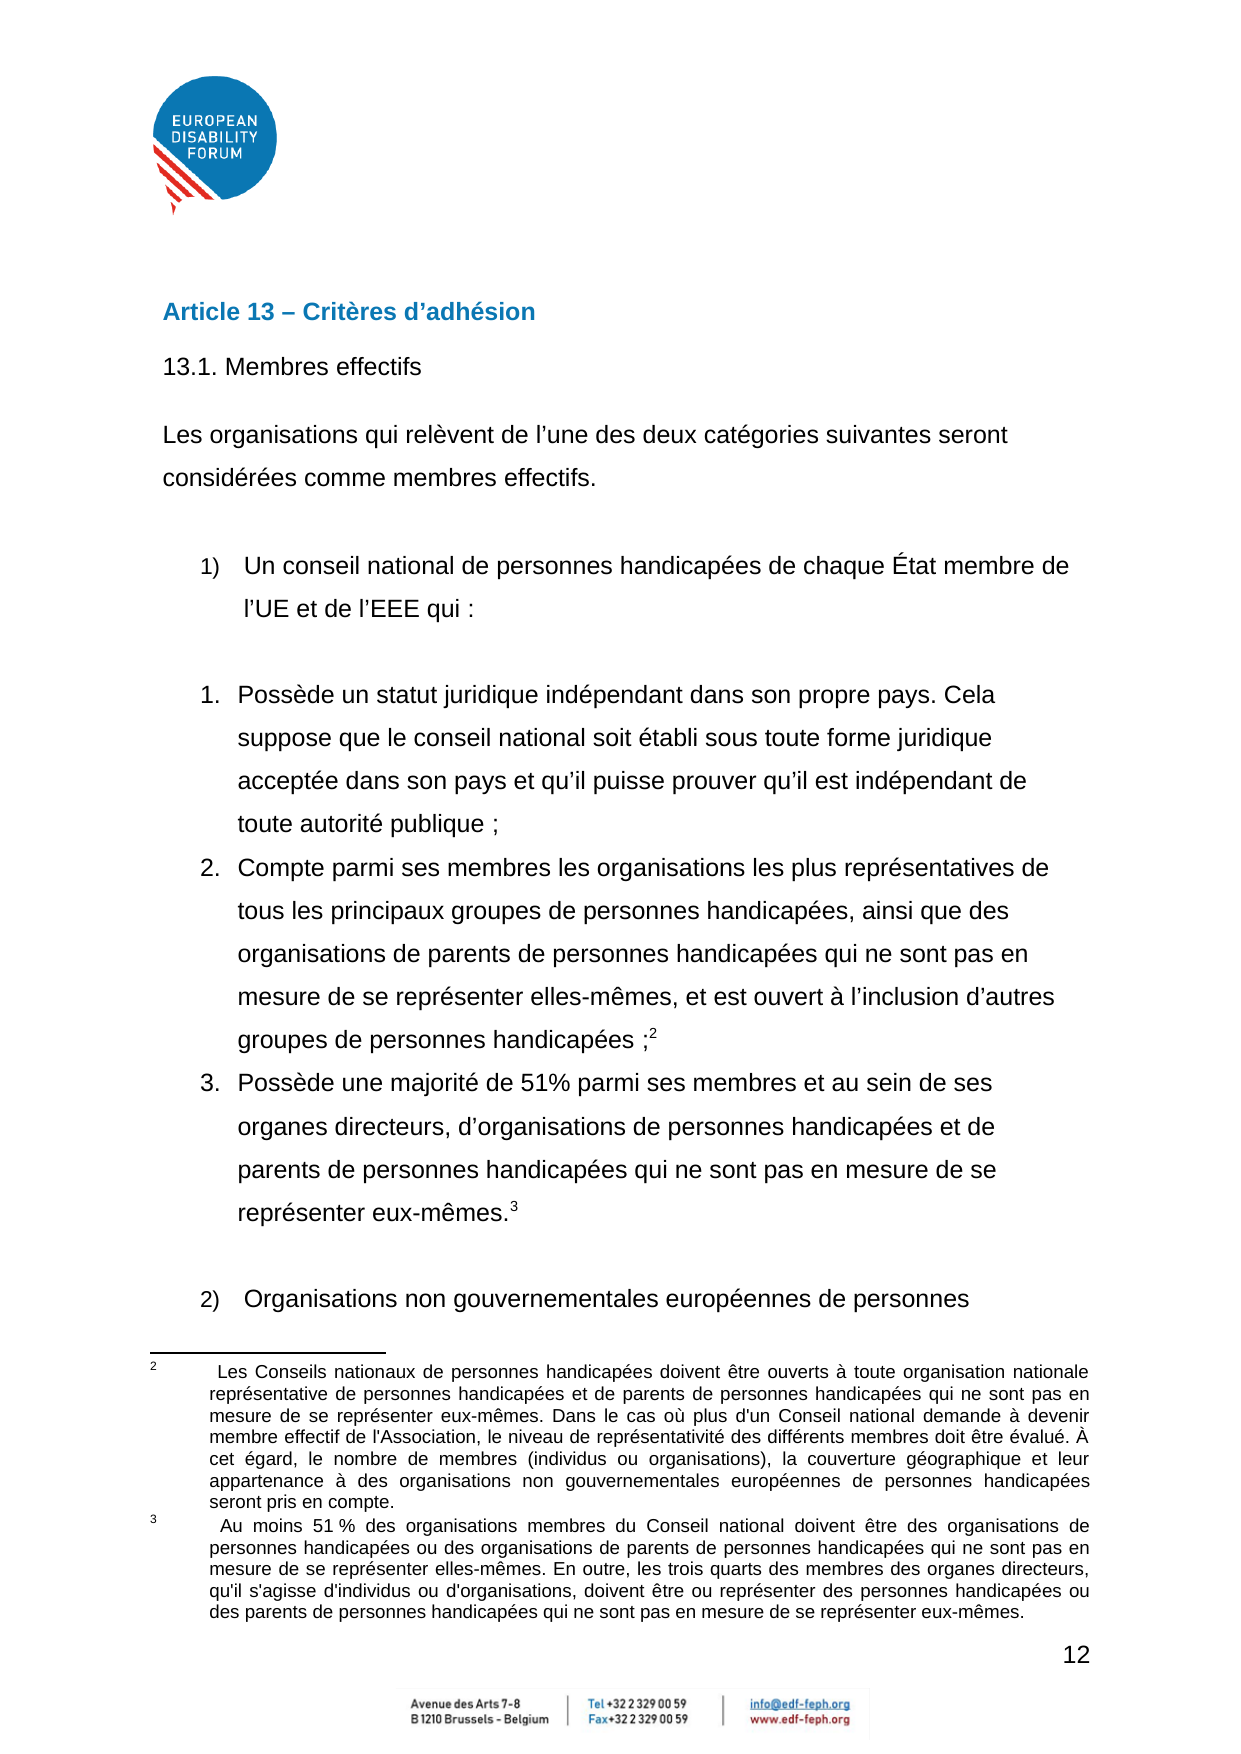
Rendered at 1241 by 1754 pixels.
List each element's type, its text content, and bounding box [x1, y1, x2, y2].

picture [395, 1687, 871, 1740]
text Article 13 – Critères d’adhésion [150, 297, 1090, 326]
text Les organisations qui relèvent de l’une des deux catégories suivantes seront considérées comme membres effectifs. [162, 420, 1078, 492]
list Organisations non gouvernementales européennes de personnes handicapées qui : [200, 1284, 1090, 1313]
list Un conseil national de personnes handicapées de chaque État membre de l’UE et de l’EEE qui : [200, 551, 1078, 623]
list 13.1. Membres effectifs [162, 352, 1090, 381]
list Possède une majorité de 51% parmi ses membres et au sein de ses organes directeurs, d’organisations de personnes handicapées et de parents de personnes handicapées qui ne sont pas en mesure de se représenter eux-mêmes. [200, 1068, 1078, 1226]
list Compte parmi ses membres les organisations les plus représentatives de tous les principaux groupes de personnes handicapées, ainsi que des organisations de parents de personnes handicapées qui ne sont pas en mesure de se représenter elles-mêmes, et est ouvert à l’inclusion d’autres groupes de personnes handicapées ; [200, 853, 1078, 1054]
list Possède un statut juridique indépendant dans son propre pays. Cela suppose que le conseil national soit établi sous toute forme juridique acceptée dans son pays et qu’il puisse prouver qu’il est indépendant de toute autorité publique ; [200, 680, 1090, 838]
picture [150, 73, 279, 216]
